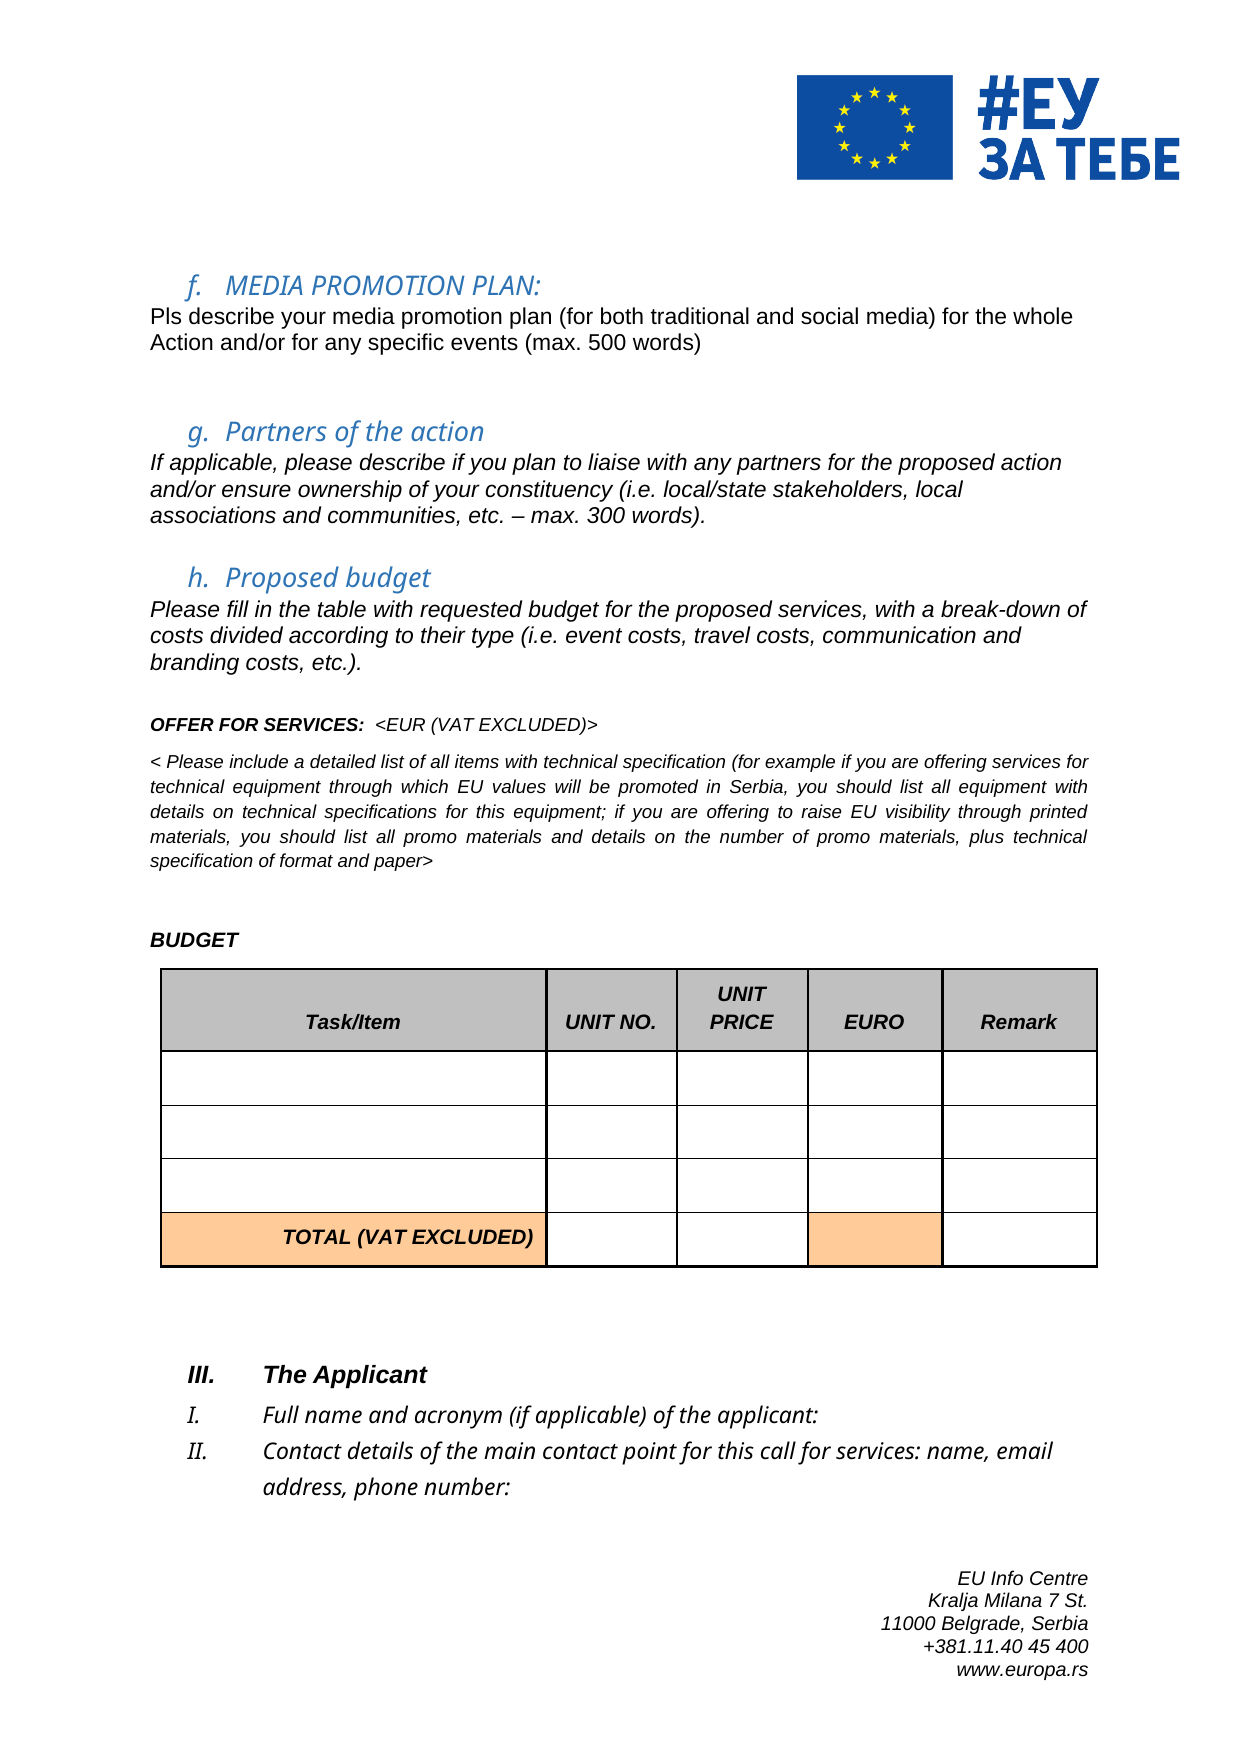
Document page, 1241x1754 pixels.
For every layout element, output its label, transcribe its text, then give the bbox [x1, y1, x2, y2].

table_cell [809, 1213, 941, 1265]
text < Please include a detailed list of all items with technical specification (for example if you are offering services for technical equipment through which EU values will be promoted in Serbia, you should list all equipment with details on technical specifications for this equipment; if you are offering to raise EU visibility through printed materials, you should list all promo materials and details on the number of promo materials, plus technical specification of format and paper> [150, 751, 1090, 872]
table_cell [548, 1106, 676, 1158]
table_cell [809, 1159, 941, 1212]
text Please fill in the table with requested budget for the proposed services, with a break-down of costs divided according to their type (i.e. event costs, travel costs, communication and branding costs, etc.). [150, 596, 1090, 675]
table_cell [548, 1213, 676, 1265]
table_header UNIT NO. [548, 970, 676, 1050]
table_cell [809, 1052, 941, 1104]
table_cell [162, 1106, 545, 1158]
subtitle MEDIA PROMOTION PLAN: [187, 266, 1090, 303]
table_cell [162, 1159, 545, 1212]
table_header EURO [809, 970, 941, 1050]
picture [797, 75, 1180, 180]
subtitle Proposed budget [187, 559, 1090, 596]
table_cell [678, 1106, 807, 1158]
list Full name and acronym (if applicable) of the applicant: [187, 1399, 1090, 1430]
table_header UNIT PRICE [678, 970, 807, 1050]
table_cell [678, 1213, 807, 1265]
table_cell [162, 1052, 545, 1104]
text BUDGET [150, 927, 1090, 951]
text If applicable, please describe if you plan to liaise with any partners for the proposed action and/or ensure ownership of your constituency (i.e. local/state stakeholders, local associations and communities, etc. – max. 300 words). [150, 449, 1090, 528]
table_cell [944, 1213, 1096, 1265]
table_cell [944, 1052, 1096, 1104]
table_cell TOTAL (VAT EXCLUDED) [162, 1213, 545, 1265]
table_cell [944, 1159, 1096, 1212]
table_header Task/Item [162, 970, 545, 1050]
list Contact details of the main contact point for this call for services: name, email address, phone number: [187, 1435, 1090, 1502]
table_cell [809, 1106, 941, 1158]
table_cell [548, 1159, 676, 1212]
table_cell [678, 1052, 807, 1104]
text Pls describe your media promotion plan (for both traditional and social media) for the whole Action and/or for any specific events (max. 500 words) [150, 303, 1090, 356]
table_cell [548, 1052, 676, 1104]
table_cell [944, 1106, 1096, 1158]
text OFFER for Services: <EUR (VAT excluded)> [150, 714, 1090, 735]
table_cell [678, 1159, 807, 1212]
subtitle The Applicant [187, 1360, 1090, 1389]
table_header Remark [944, 970, 1096, 1050]
subtitle Partners of the action [187, 412, 1090, 449]
